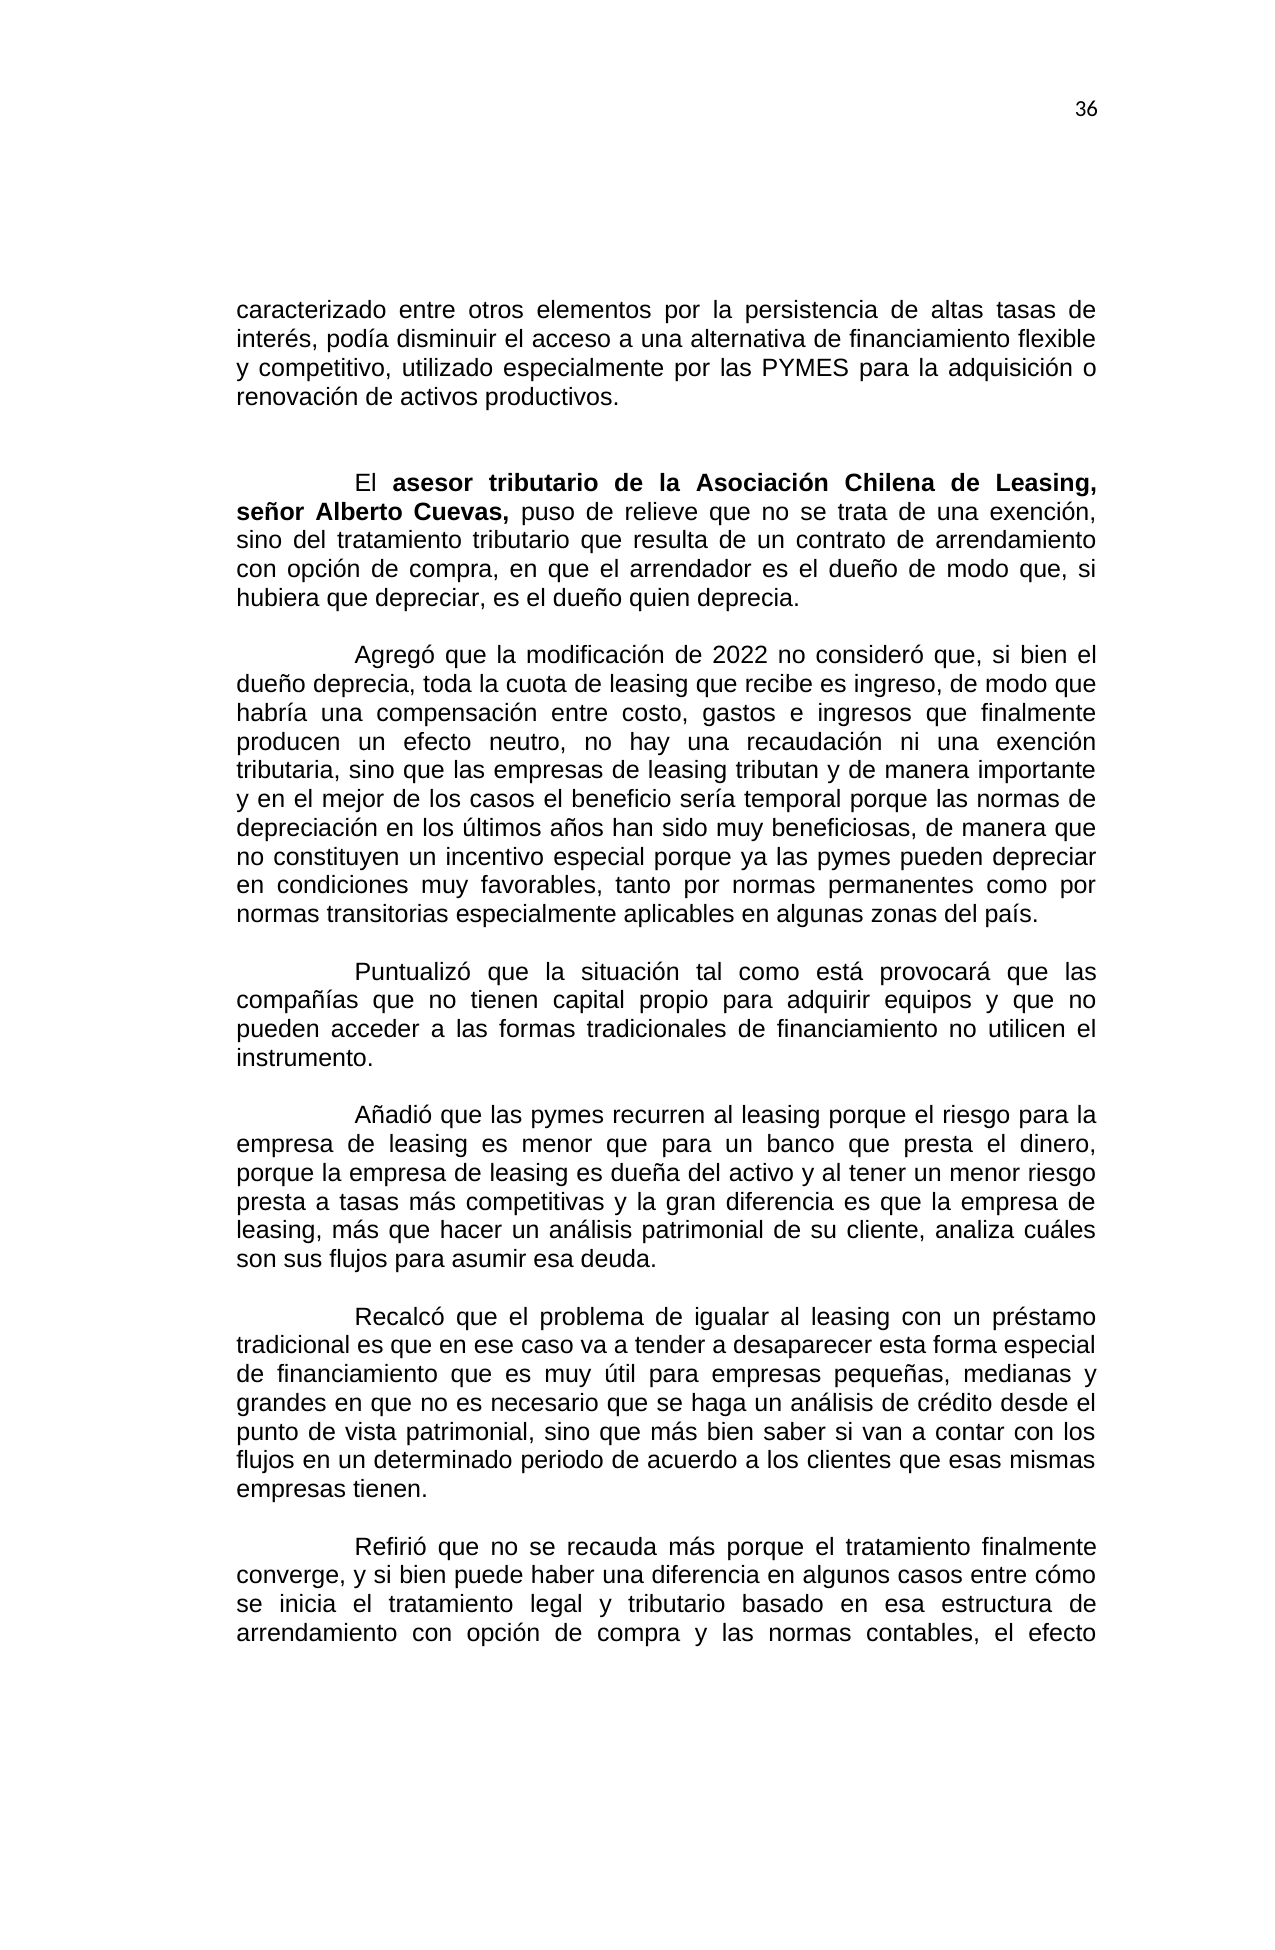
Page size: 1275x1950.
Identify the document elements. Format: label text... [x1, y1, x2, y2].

text El asesor tributario de la Asociación Chilena de Leasing, señor Alberto Cuevas, puso de relieve que no se trata de una exención, sino del tratamiento tributario que resulta de un contrato de arrendamiento con opción de compra, en que el arrendador es el dueño de modo que, si hubiera que depreciar, es el dueño quien deprecia. [236, 468, 1098, 612]
text Añadió que las pymes recurren al leasing porque el riesgo para la empresa de leasing es menor que para un banco que presta el dinero, porque la empresa de leasing es dueña del activo y al tener un menor riesgo presta a tasas más competitivas y la gran diferencia es que la empresa de leasing, más que hacer un análisis patrimonial de su cliente, analiza cuáles son sus flujos para asumir esa deuda. [236, 1100, 1098, 1273]
text Agregó que la modificación de 2022 no consideró que, si bien el dueño deprecia, toda la cuota de leasing que recibe es ingreso, de modo que habría una compensación entre costo, gastos e ingresos que finalmente producen un efecto neutro, no hay una recaudación ni una exención tributaria, sino que las empresas de leasing tributan y de manera importante y en el mejor de los casos el beneficio sería temporal porque las normas de depreciación en los últimos años han sido muy beneficiosas, de manera que no constituyen un incentivo especial porque ya las pymes pueden depreciar en condiciones muy favorables, tanto por normas permanentes como por normas transitorias especialmente aplicables en algunas zonas del país. [236, 640, 1098, 928]
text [236, 295, 1098, 410]
text Recalcó que el problema de igualar al leasing con un préstamo tradicional es que en ese caso va a tender a desaparecer esta forma especial de financiamiento que es muy útil para empresas pequeñas, medianas y grandes en que no es necesario que se haga un análisis de crédito desde el punto de vista patrimonial, sino que más bien saber si van a contar con los flujos en un determinado periodo de acuerdo a los clientes que esas mismas empresas tienen. [236, 1302, 1098, 1503]
text Puntualizó que la situación tal como está provocará que las compañías que no tienen capital propio para adquirir equipos y que no pueden acceder a las formas tradicionales de financiamiento no utilicen el instrumento. [236, 957, 1098, 1072]
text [236, 1532, 1098, 1647]
